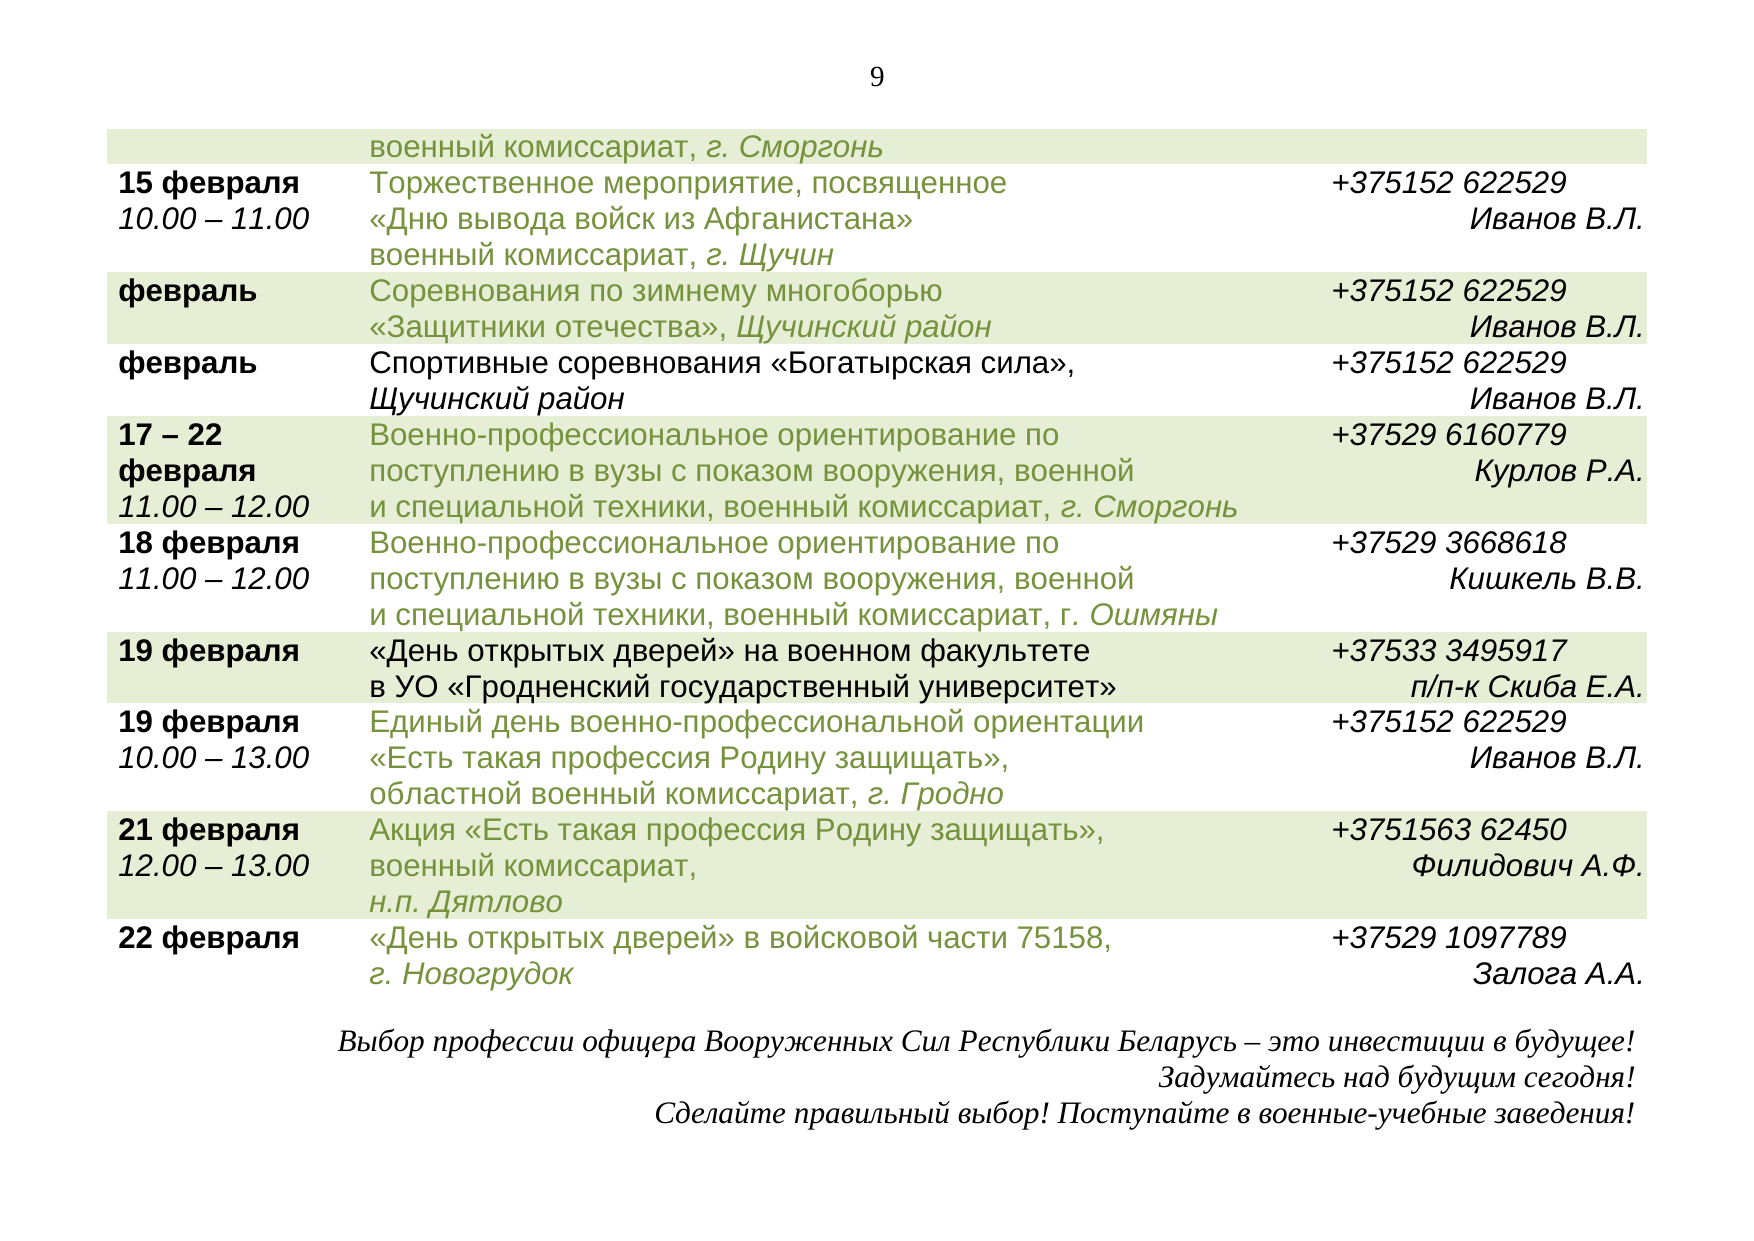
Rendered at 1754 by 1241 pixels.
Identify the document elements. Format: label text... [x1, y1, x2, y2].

table_cell Соревнования по зимнему многоборью «Защитники отечества», Щучинский район [342, 272, 1329, 344]
table_cell 18 февраля 11.00 – 12.00 [107, 524, 342, 632]
table_cell Акция «Есть такая профессия Родину защищать», военный комиссариат, н.п. Дятлово [342, 811, 1329, 919]
table_cell +37529 3668618 Кишкель В.В. [1329, 524, 1647, 632]
table_cell 15 февраля 10.00 – 11.00 [107, 165, 342, 272]
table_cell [1329, 129, 1647, 164]
table_cell +37529 1097789 Залога А.А. [1329, 919, 1647, 991]
table_cell 17 – 22 февраля 11.00 – 12.00 [107, 416, 342, 524]
table_cell +3751563 62450 Филидович А.Ф. [1329, 811, 1647, 919]
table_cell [342, 129, 1329, 164]
table_cell +37529 6160779 Курлов Р.А. [1329, 416, 1647, 524]
table_cell +375152 622529 Иванов В.Л. [1329, 344, 1647, 416]
table_cell 19 февраля 10.00 – 13.00 [107, 704, 342, 811]
table_cell 22 февраля [107, 919, 342, 991]
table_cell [107, 129, 342, 164]
table_cell Военно-профессиональное ориентирование по поступлению в вузы с показом вооружения, военной и специальной техники, военный комиссариат, г. Ошмяны [342, 524, 1329, 632]
table_cell Единый день военно-профессиональной ориентации «Есть такая профессия Родину защищать», областной военный комиссариат, г. Гродно [342, 704, 1329, 811]
table_cell Торжественное мероприятие, посвященное «Дню вывода войск из Афганистана» военный комиссариат, г. Щучин [342, 165, 1329, 272]
table_cell +375152 622529 Иванов В.Л. [1329, 704, 1647, 811]
table_cell +37533 3495917 п/п-к Скиба Е.А. [1329, 632, 1647, 703]
table_cell февраль [107, 344, 342, 416]
table_cell «День открытых дверей» на военном факультете в УО «Гродненский государственный университет» [342, 632, 1329, 703]
table_cell 21 февраля 12.00 – 13.00 [107, 811, 342, 919]
table_cell +375152 622529 Иванов В.Л. [1329, 272, 1647, 344]
table_cell 19 февраля [107, 632, 342, 703]
table_cell «День открытых дверей» в войсковой части 75158, г. Новогрудок [342, 919, 1329, 991]
table_cell +375152 622529 Иванов В.Л. [1329, 165, 1647, 272]
table_cell Военно-профессиональное ориентирование по поступлению в вузы с показом вооружения, военной и специальной техники, военный комиссариат, г. Сморгонь [342, 416, 1329, 524]
table_cell Спортивные соревнования «Богатырская сила», Щучинский район [342, 344, 1329, 416]
table_cell февраль [107, 272, 342, 344]
